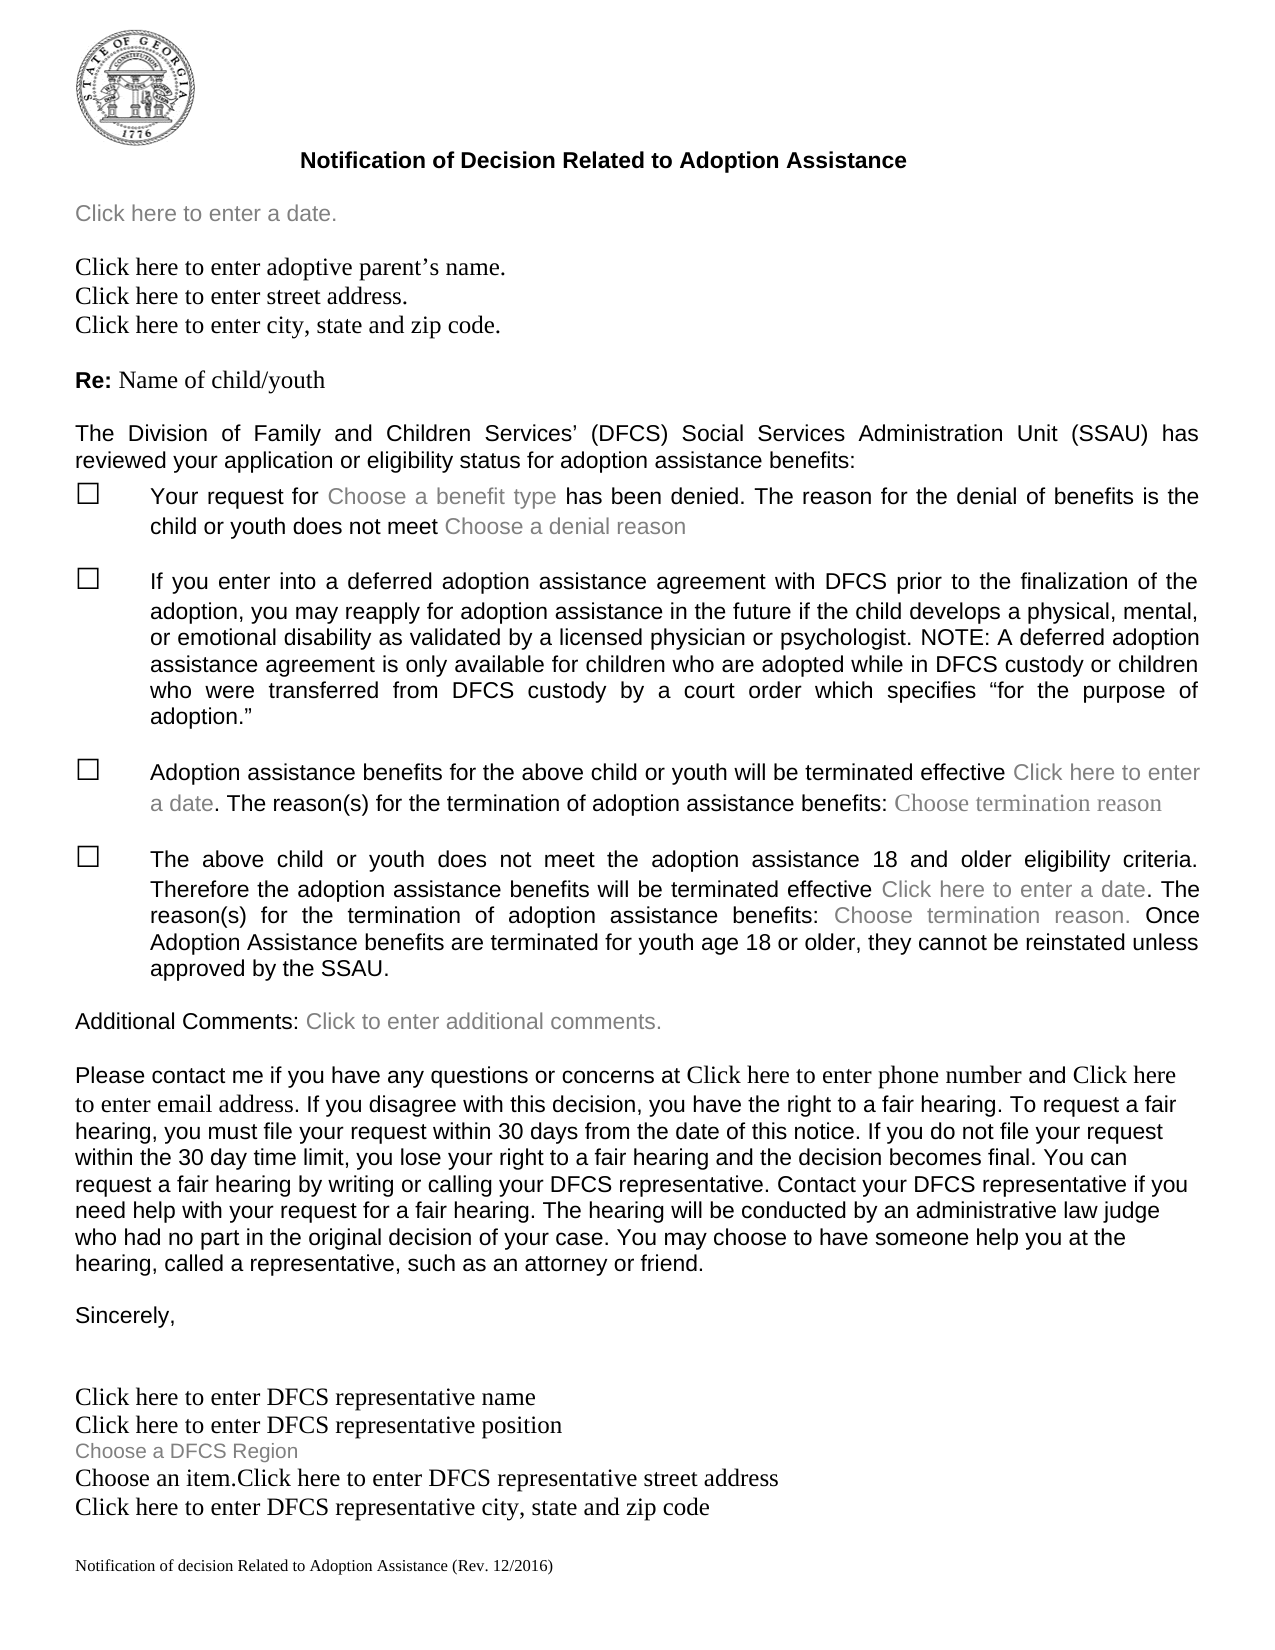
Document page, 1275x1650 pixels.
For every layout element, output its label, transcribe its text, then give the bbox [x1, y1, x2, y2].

text Re: [75, 365, 1200, 394]
text Please contact me if you have any questions or concerns at and . If you disagree with this decision, you have the right to a fair hearing. To request a fair hearing, you must file your request within 30 days from the date of this notice. If you do not file your request within the 30 day time limit, you lose your right to a fair hearing and the decision becomes final. You can request a fair hearing by writing or calling your DFCS representative. Contact your DFCS representative if you need help with your request for a fair hearing. The hearing will be conducted by an administrative law judge who had no part in the original decision of your case. You may choose to have someone help you at the hearing, called a representative, such as an attorney or friend. [75, 1061, 1200, 1276]
text If you enter into a deferred adoption assistance agreement with DFCS prior to the finalization of the adoption, you may reapply for adoption assistance in the future if the child develops a physical, mental, or emotional disability as validated by a licensed physician or psychologist. NOTE: A deferred adoption assistance agreement is only available for children who are adopted while in DFCS custody or children who were transferred from DFCS custody by a court order which specifies “for the purpose of adoption.” [75, 558, 1200, 729]
text Sincerely, [75, 1302, 1200, 1329]
text The above child or youth does not meet the adoption assistance 18 and older eligibility criteria. Therefore the adoption assistance benefits will be terminated effective . The reason(s) for the termination of adoption assistance benefits: Once Adoption Assistance benefits are terminated for youth age 18 or older, they cannot be reinstated unless approved by the SSAU. [75, 836, 1200, 981]
text Adoption assistance benefits for the above child or youth will be terminated effective . The reason(s) for the termination of adoption assistance benefits: [75, 749, 1200, 817]
text The Division of Family and Children Services’ (DFCS) Social Services Administration Unit (SSAU) has reviewed your application or eligibility status for adoption assistance benefits: [75, 420, 1200, 473]
picture [75, 28, 195, 147]
text Your request for has been denied. The reason for the denial of benefits is the child or youth does not meet [75, 473, 1200, 539]
text Additional Comments: [75, 1008, 1200, 1034]
text Notification of Decision Related to Adoption Assistance [75, 147, 1275, 173]
